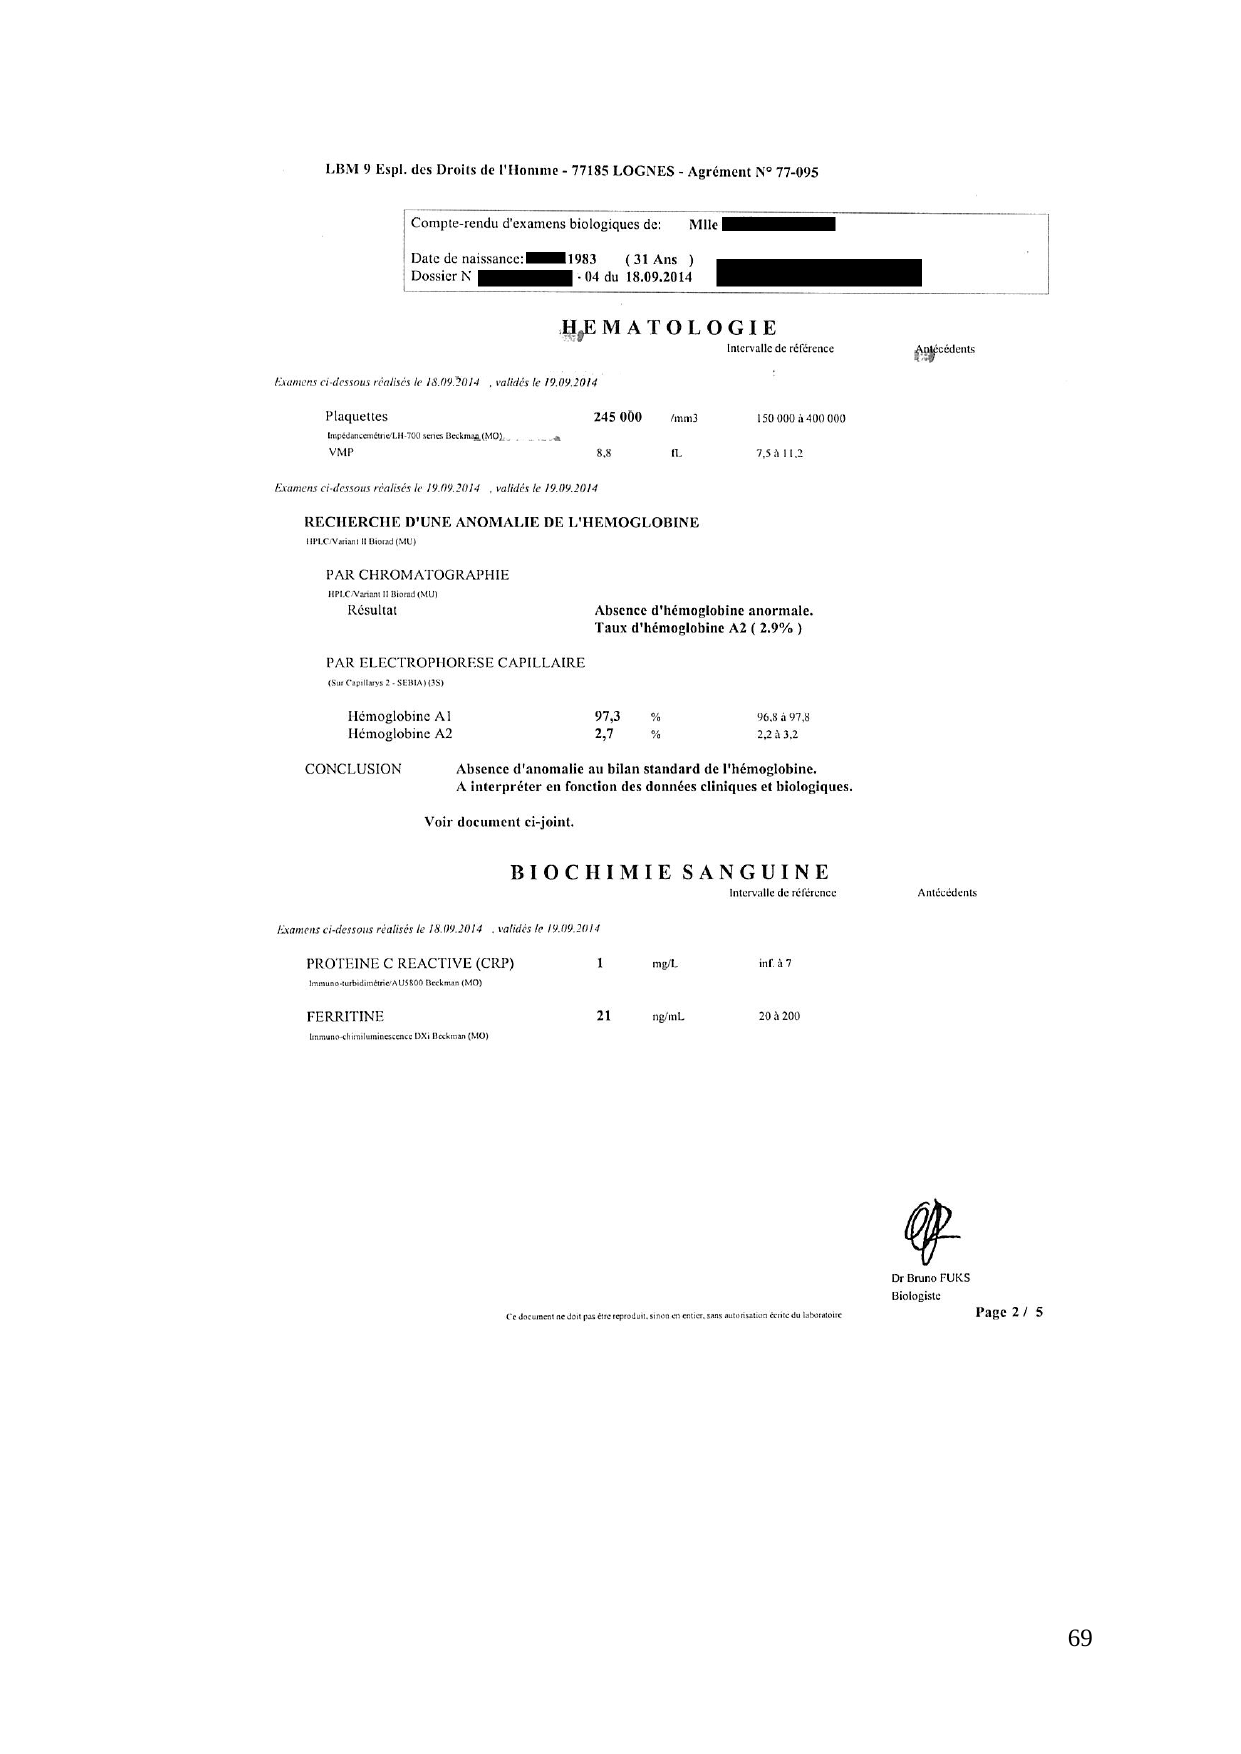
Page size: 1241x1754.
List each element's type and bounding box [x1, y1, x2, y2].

picture [236, 118, 1093, 1347]
